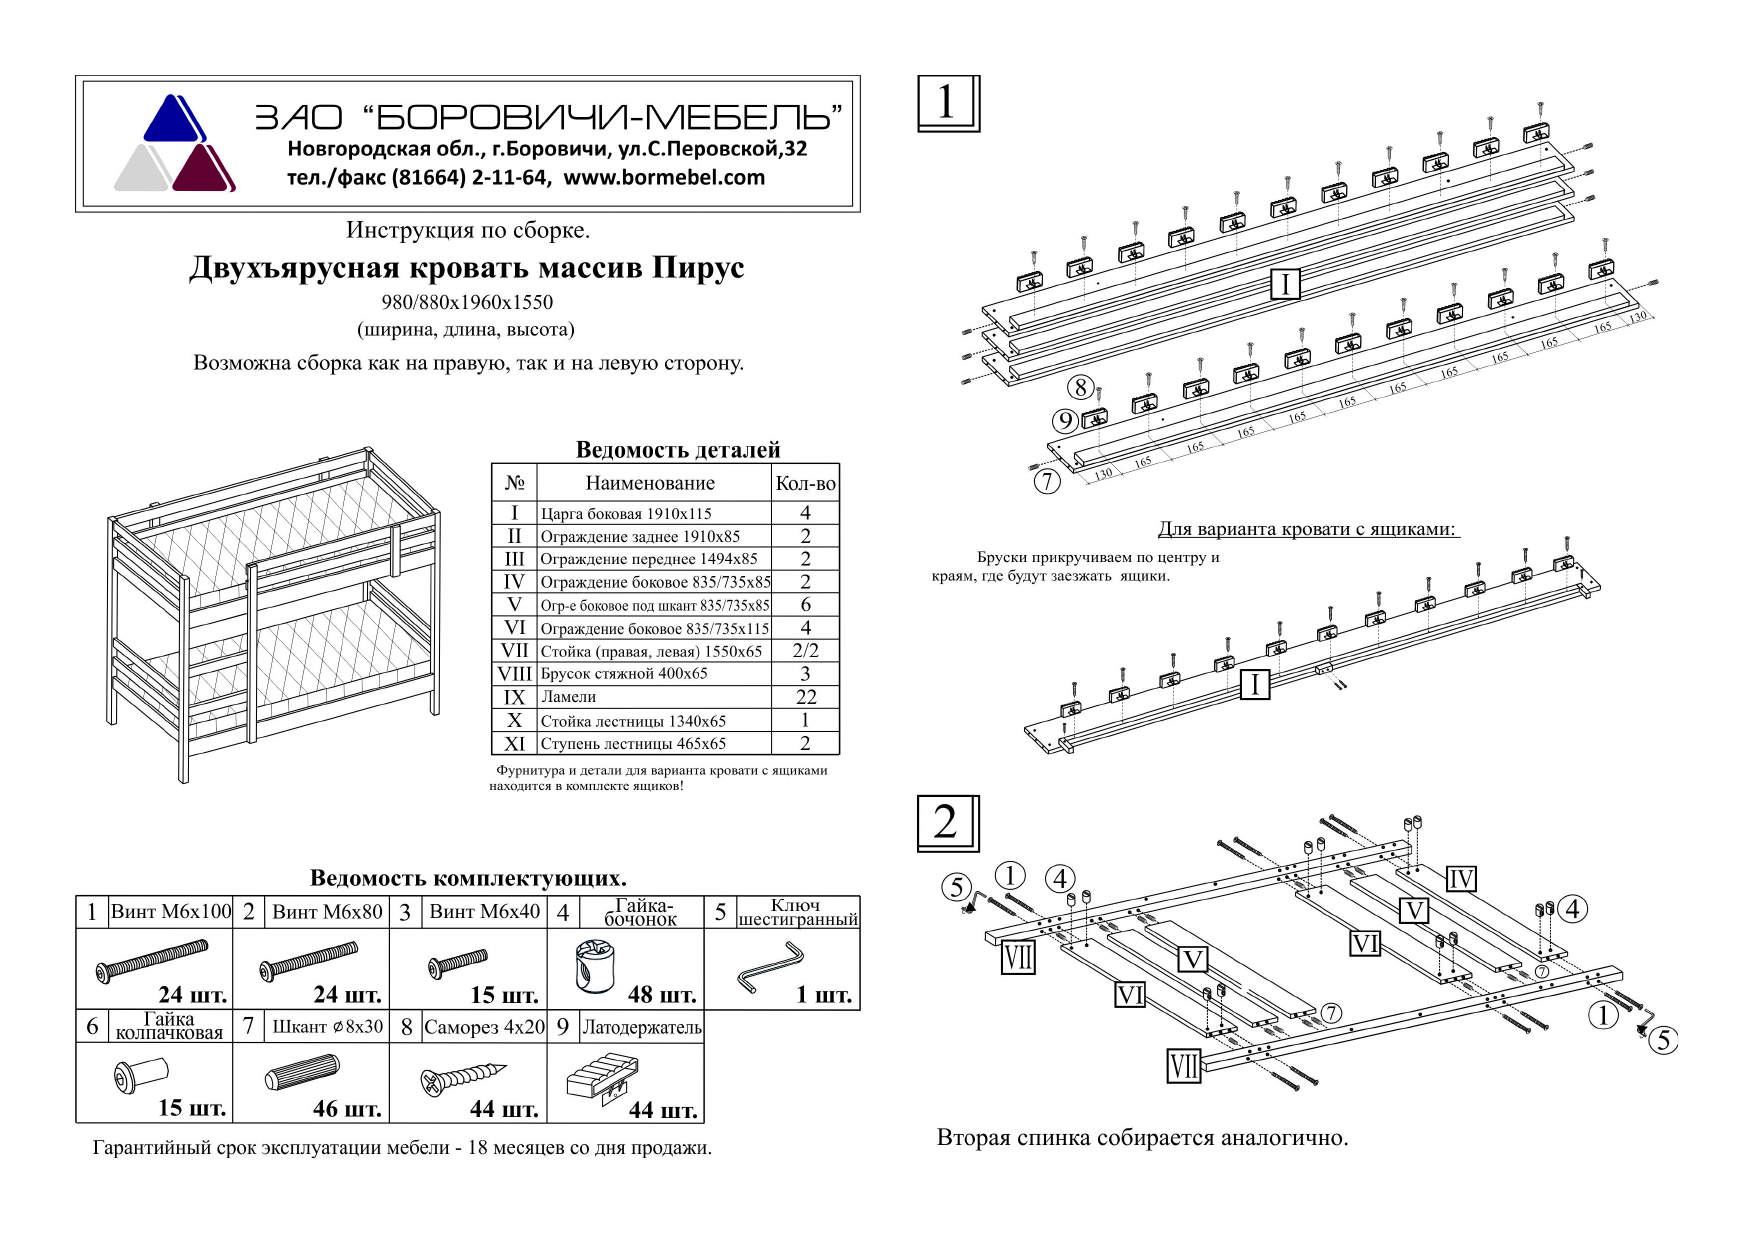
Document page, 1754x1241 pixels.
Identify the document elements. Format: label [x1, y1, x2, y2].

picture [75, 75, 1679, 1158]
